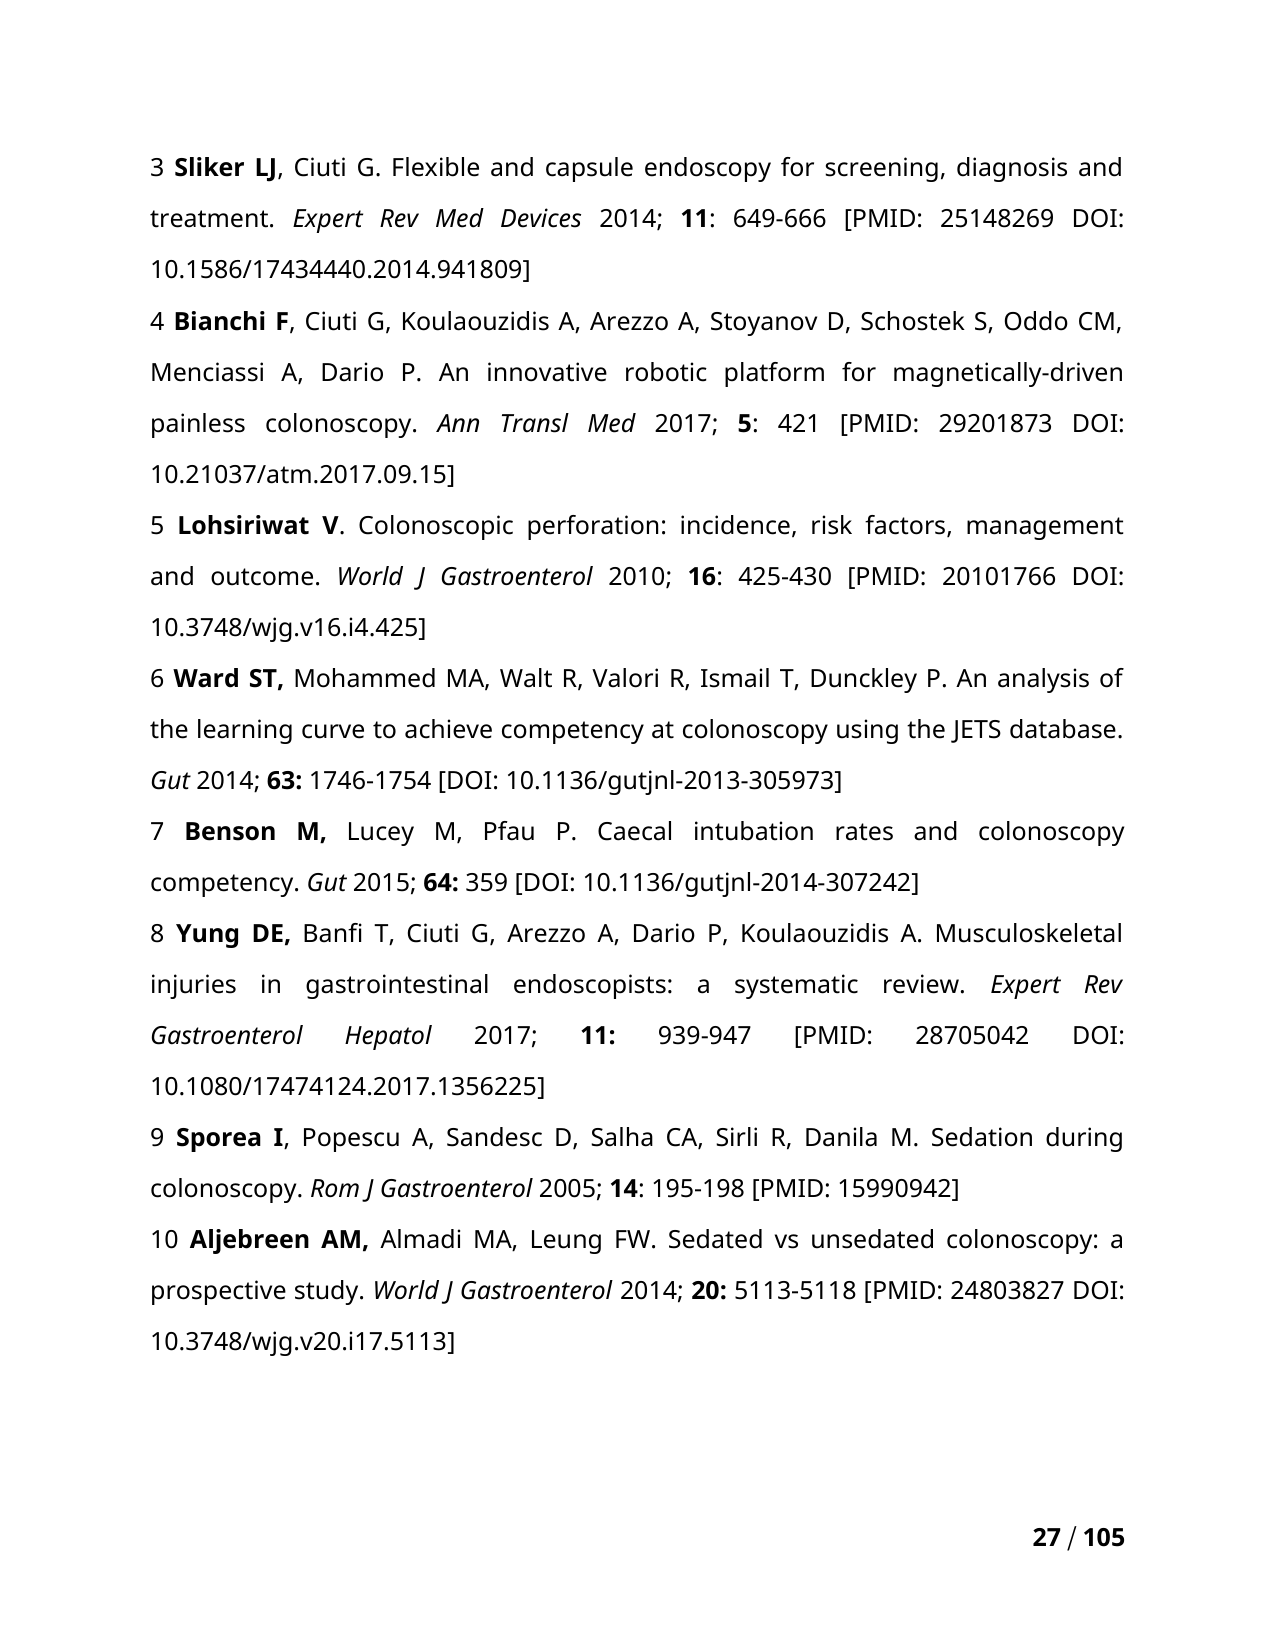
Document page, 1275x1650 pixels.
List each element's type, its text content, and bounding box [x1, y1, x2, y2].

text 7 Benson M, Lucey M, Pfau P. Caecal intubation rates and colonoscopy competency. Gut 2015; 64: 359 [DOI: 10.1136/gutjnl-2014-307242] [150, 813, 1125, 899]
text 5 Lohsiriwat V. Colonoscopic perforation: incidence, risk factors, management and outcome. World J Gastroenterol 2010; 16: 425-430 [PMID: 20101766 DOI: 10.3748/wjg.v16.i4.425] [150, 507, 1125, 643]
text 9 Sporea I, Popescu A, Sandesc D, Salha CA, Sirli R, Danila M. Sedation during colonoscopy. Rom J Gastroenterol 2005; 14: 195-198 [PMID: 15990942] [150, 1120, 1125, 1205]
text 10 Aljebreen AM, Almadi MA, Leung FW. Sedated vs unsedated colonoscopy: a prospective study. World J Gastroenterol 2014; 20: 5113-5118 [PMID: 24803827 DOI: 10.3748/wjg.v20.i17.5113] [150, 1222, 1125, 1358]
text 3 Sliker LJ, Ciuti G. Flexible and capsule endoscopy for screening, diagnosis and treatment. Expert Rev Med Devices 2014; 11: 649-666 [PMID: 25148269 DOI: 10.1586/17434440.2014.941809] [150, 150, 1125, 286]
text 4 Bianchi F, Ciuti G, Koulaouzidis A, Arezzo A, Stoyanov D, Schostek S, Oddo CM, Menciassi A, Dario P. An innovative robotic platform for magnetically-driven painless colonoscopy. Ann Transl Med 2017; 5: 421 [PMID: 29201873 DOI: 10.21037/atm.2017.09.15] [150, 303, 1125, 490]
text 6 Ward ST, Mohammed MA, Walt R, Valori R, Ismail T, Dunckley P. An analysis of the learning curve to achieve competency at colonoscopy using the JETS database. Gut 2014; 63: 1746-1754 [DOI: 10.1136/gutjnl-2013-305973] [150, 660, 1125, 797]
text 8 Yung DE, Banfi T, Ciuti G, Arezzo A, Dario P, Koulaouzidis A. Musculoskeletal injuries in gastrointestinal endoscopists: a systematic review. Expert Rev Gastroenterol Hepatol 2017; 11: 939-947 [PMID: 28705042 DOI: 10.1080/17474124.2017.1356225] [150, 916, 1125, 1103]
